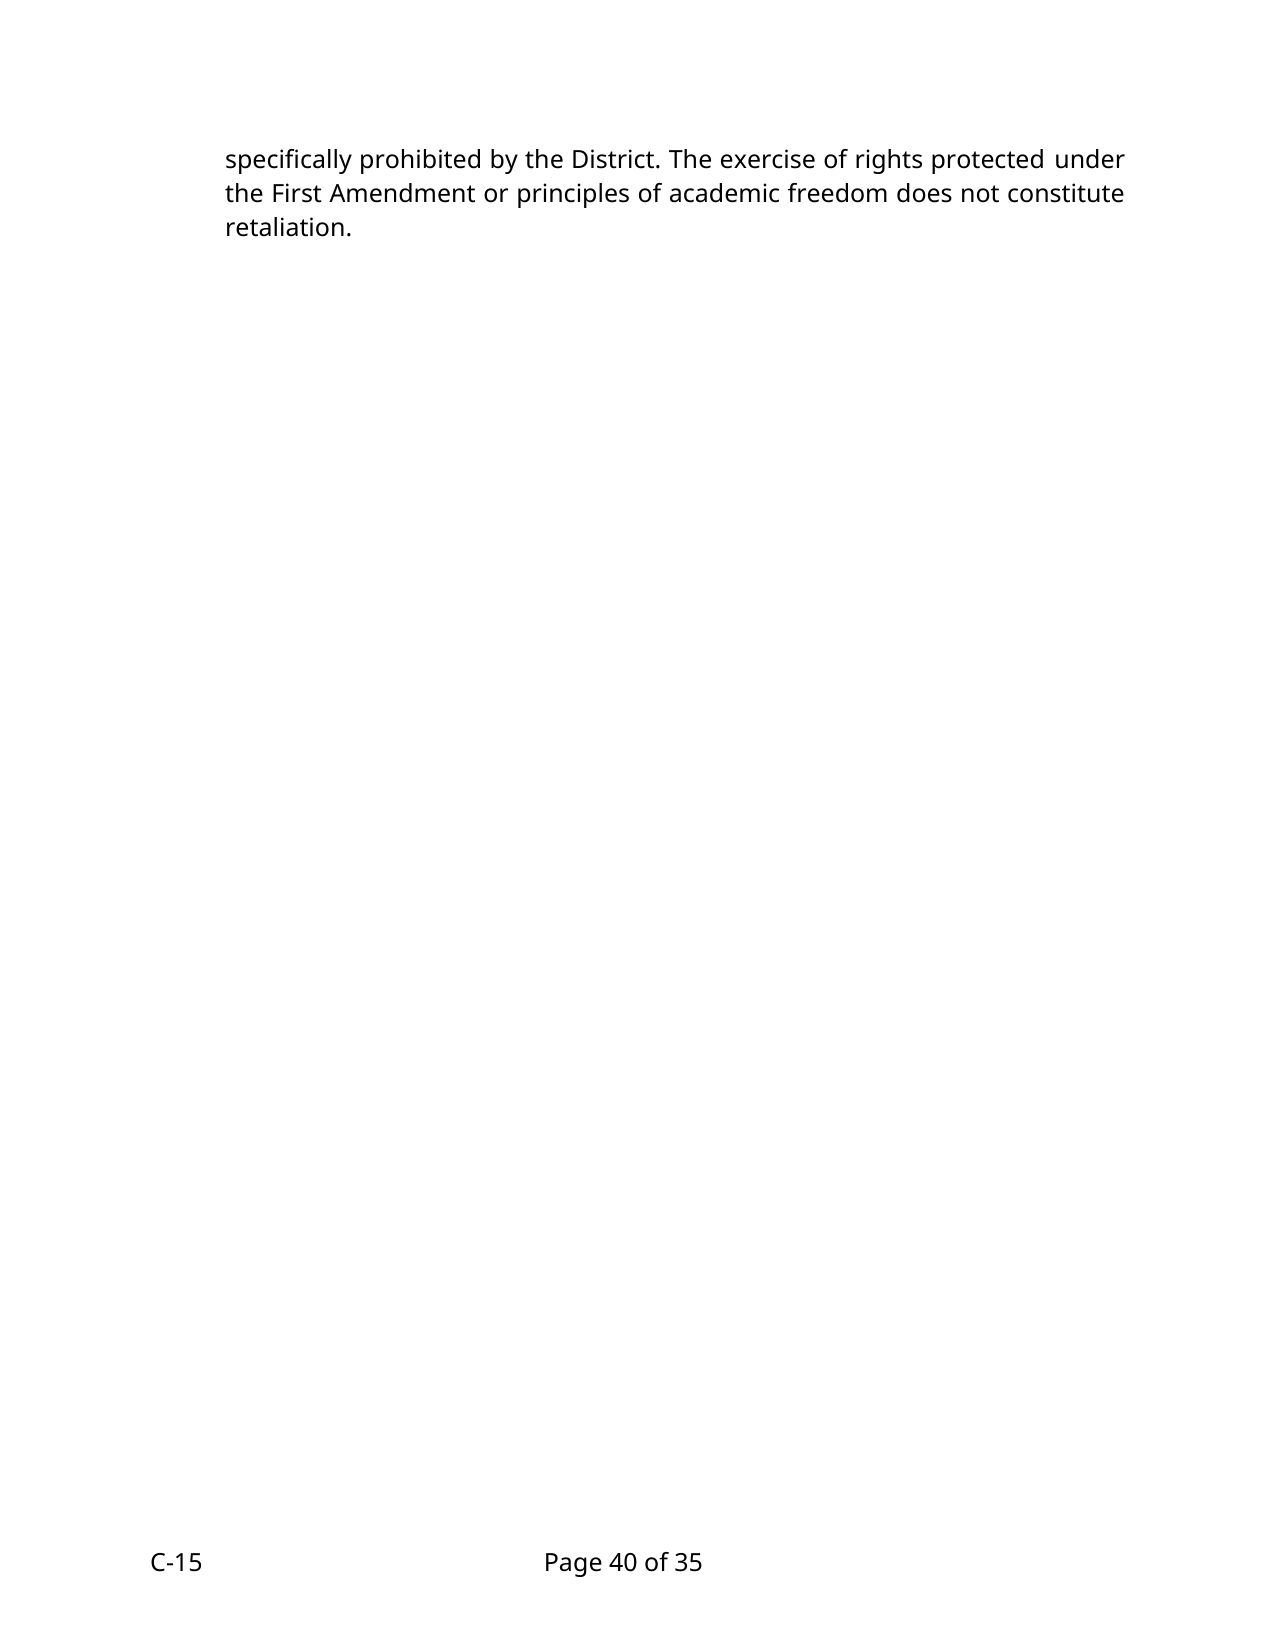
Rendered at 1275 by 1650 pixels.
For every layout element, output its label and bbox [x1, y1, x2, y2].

list [225, 142, 1125, 244]
